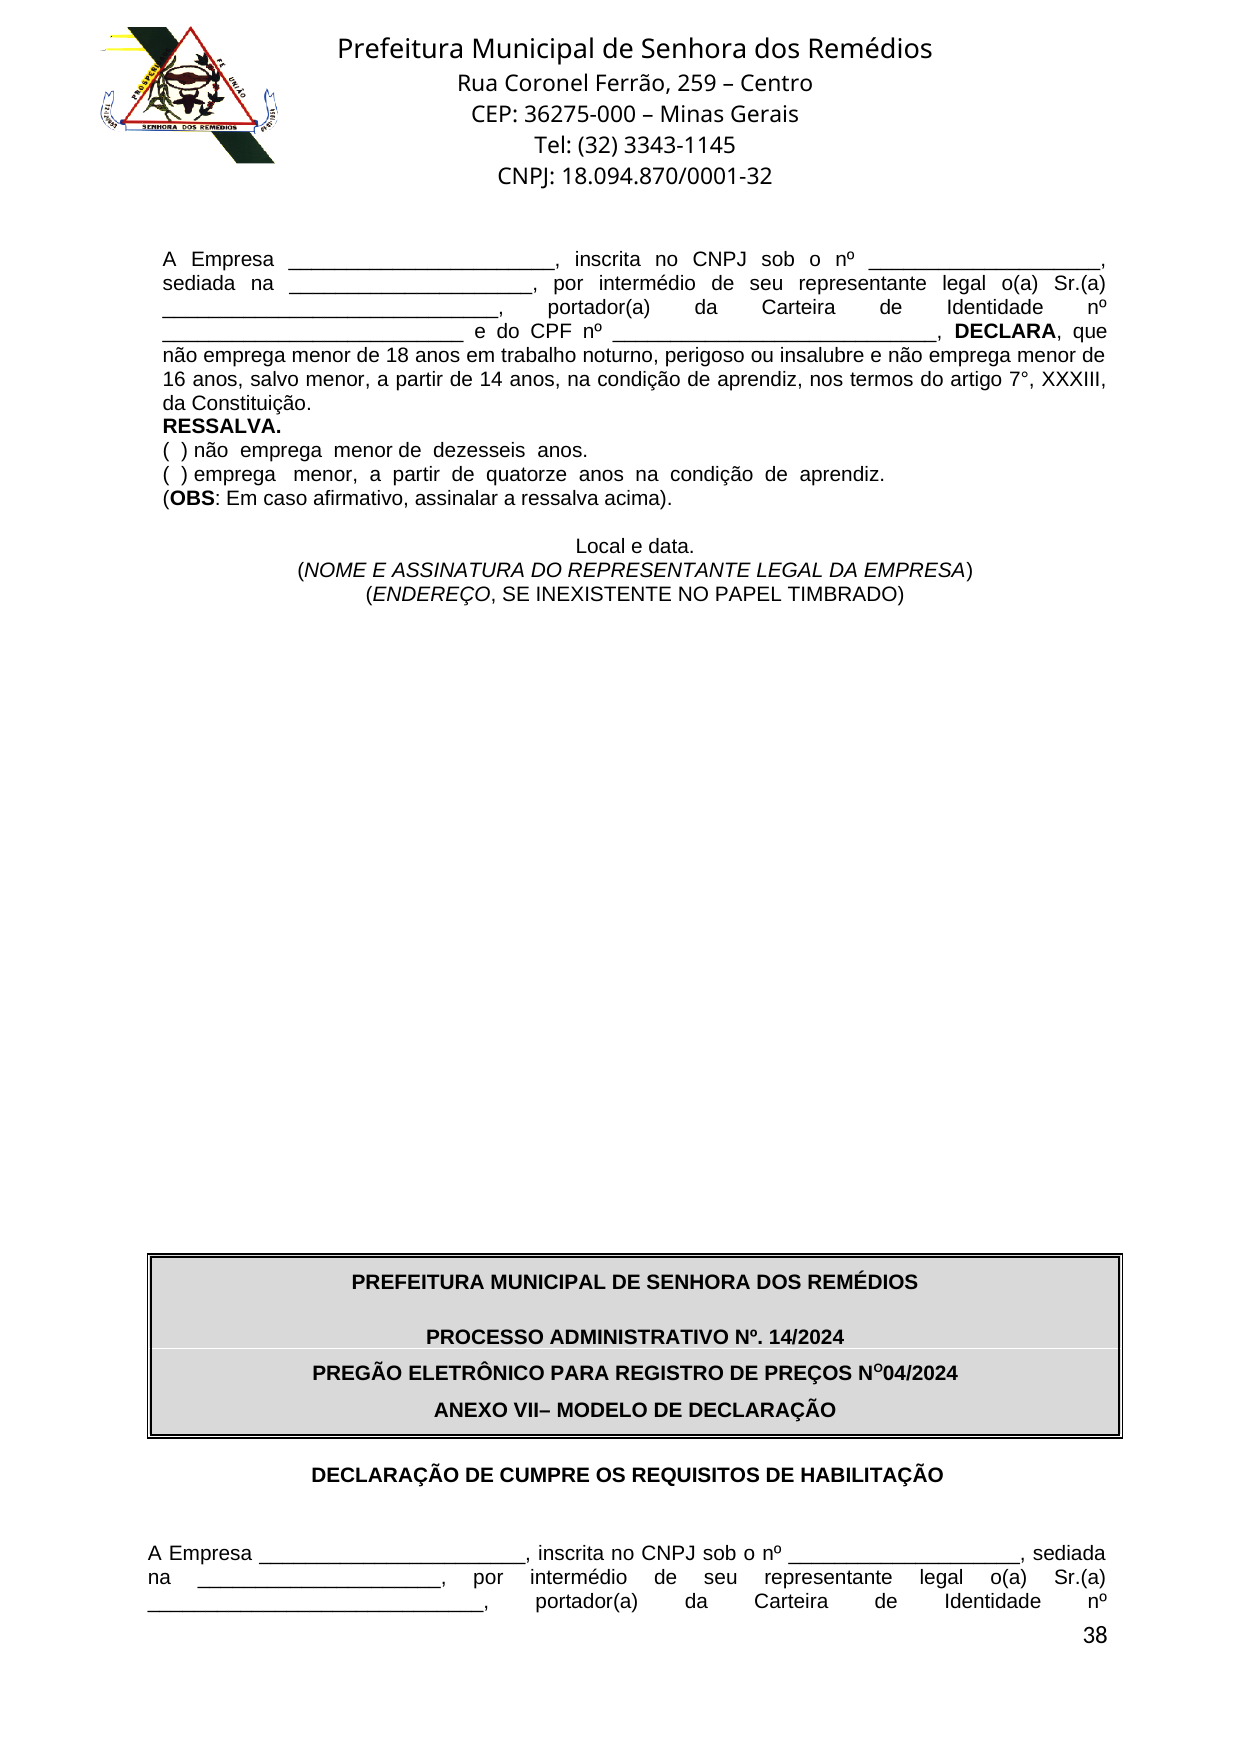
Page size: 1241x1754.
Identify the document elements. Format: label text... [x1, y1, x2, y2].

text DECLARAÇÃO DE CUMPRE OS REQUISITOS DE HABILITAÇÃO [148, 1463, 1107, 1487]
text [148, 1541, 1107, 1613]
table_cell PREGÃO ELETRÔNICO PARA REGISTRO DE PREÇOS NO04/2024 ANEXO VII– MODELO DE DECLARAÇÃO [152, 1349, 1118, 1434]
text RESSALVA. [162, 414, 1107, 438]
table_header PREFEITURA MUNICIPAL DE SENHORA DOS REMÉDIOS PROCESSO ADMINISTRATIVO Nº. 14/2024 [152, 1258, 1118, 1348]
text (NOME E ASSINATURA DO REPRESENTANTE LEGAL DA EMPRESA) [162, 558, 1107, 582]
text Local e data. [162, 534, 1107, 558]
text A Empresa _______________________, inscrita no CNPJ sob o nº ____________________, sediada na _____________________, por intermédio de seu representante legal o(a) Sr.(a) _____________________________, portador(a) da Carteira de Identidade nº __________________________ e do CPF nº ____________________________, DECLARA, que não emprega menor de 18 anos em trabalho noturno, perigoso ou insalubre e não emprega menor de 16 anos, salvo menor, a partir de 14 anos, na condição de aprendiz, nos termos do artigo 7°, XXXIII, da Constituição. [162, 247, 1107, 414]
text (OBS: Em caso afirmativo, assinalar a ressalva acima). [162, 486, 1107, 510]
text ( ) não emprega menor de dezesseis anos. [162, 438, 1107, 462]
text ( ) emprega menor, a partir de quatorze anos na condição de aprendiz. [162, 462, 1107, 486]
text (ENDEREÇO, SE INEXISTENTE NO PAPEL TIMBRADO) [162, 582, 1107, 606]
